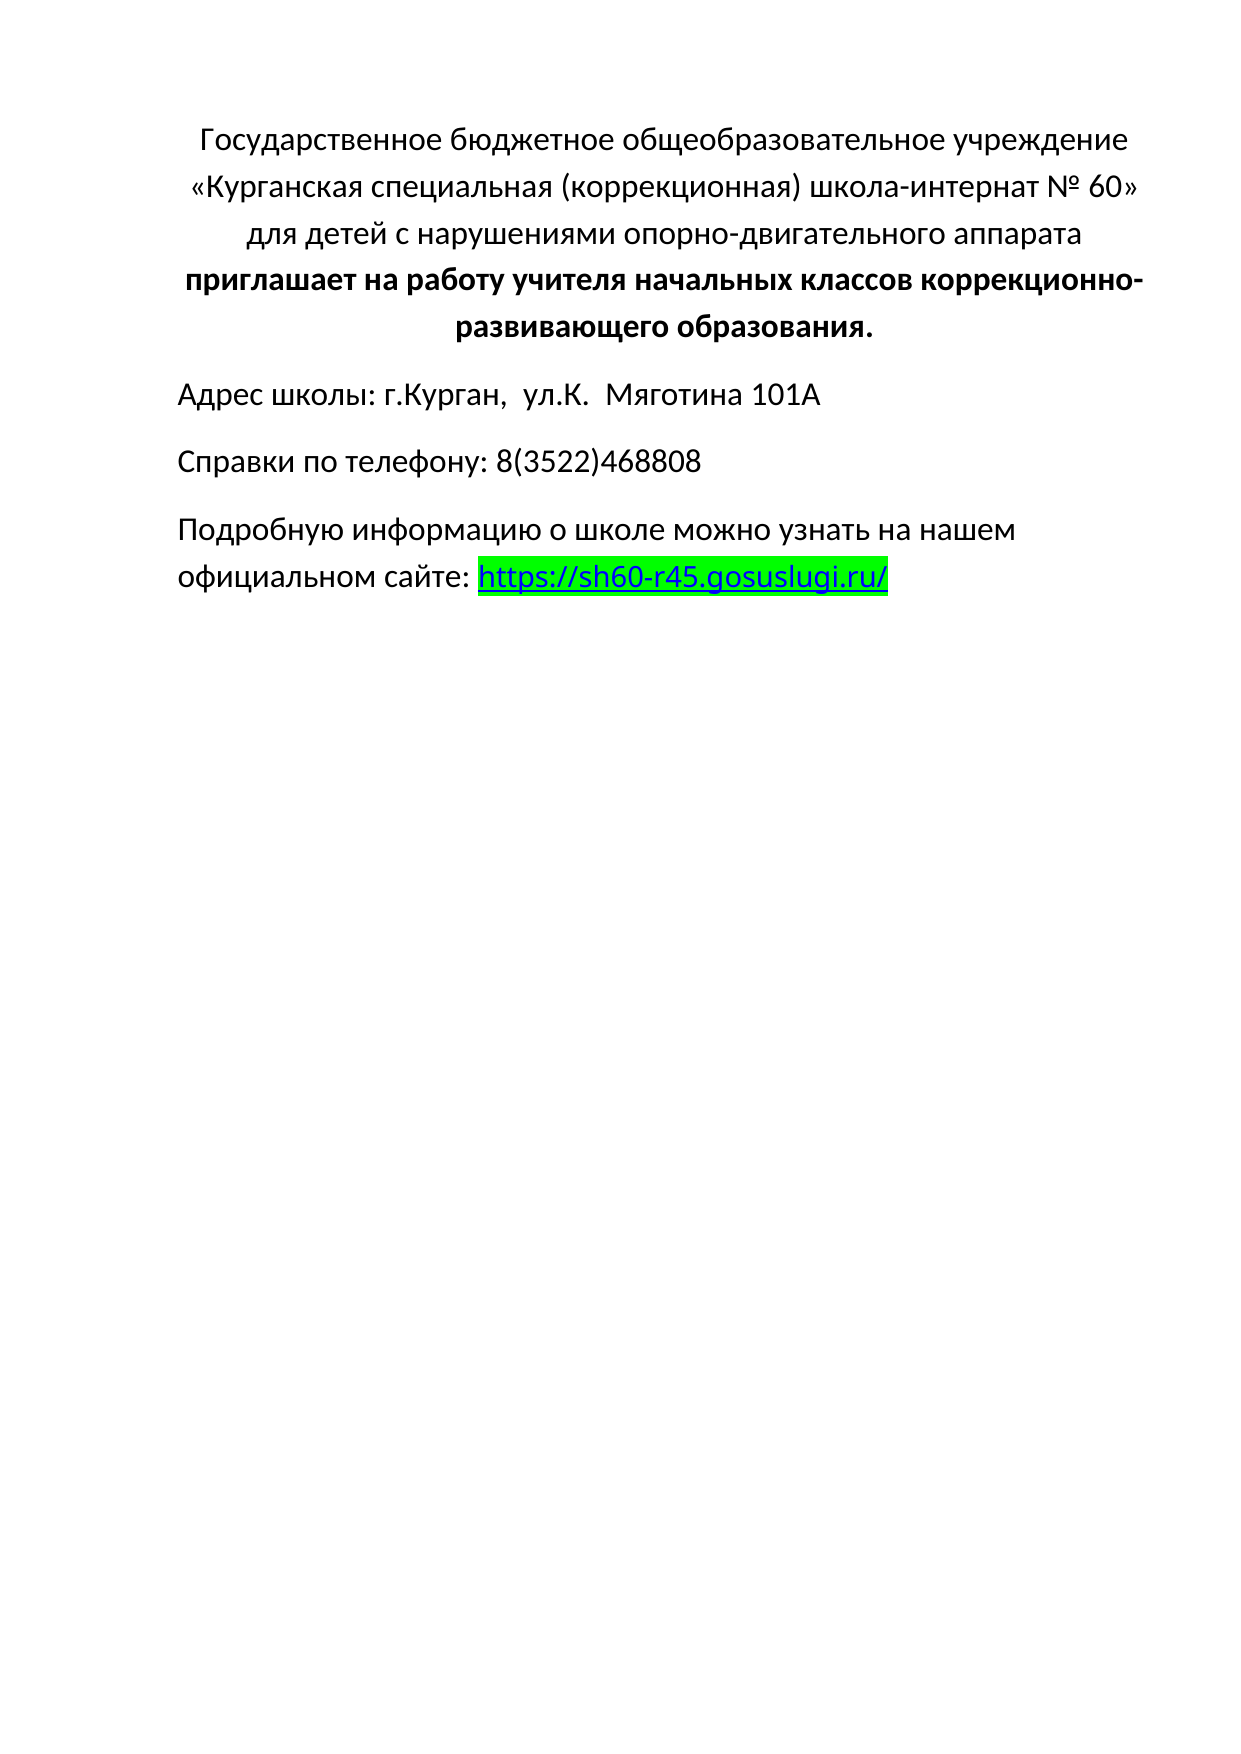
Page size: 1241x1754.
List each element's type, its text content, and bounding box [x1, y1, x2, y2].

text Подробную информацию о школе можно узнать на нашем официальном сайте: https://sh60-r45.gosuslugi.ru/ [177, 508, 1152, 596]
text Адрес школы: г.Курган, ул.К. Мяготина 101А [177, 373, 1152, 413]
text Государственное бюджетное общеобразовательное учреждение «Курганская специальная (коррекционная) школа-интернат № 60» для детей с нарушениями опорно-двигательного аппарата приглашает на работу учителя начальных классов коррекционно-развивающего образования. [177, 118, 1152, 346]
text Справки по телефону: 8(3522)468808 [177, 440, 1152, 481]
